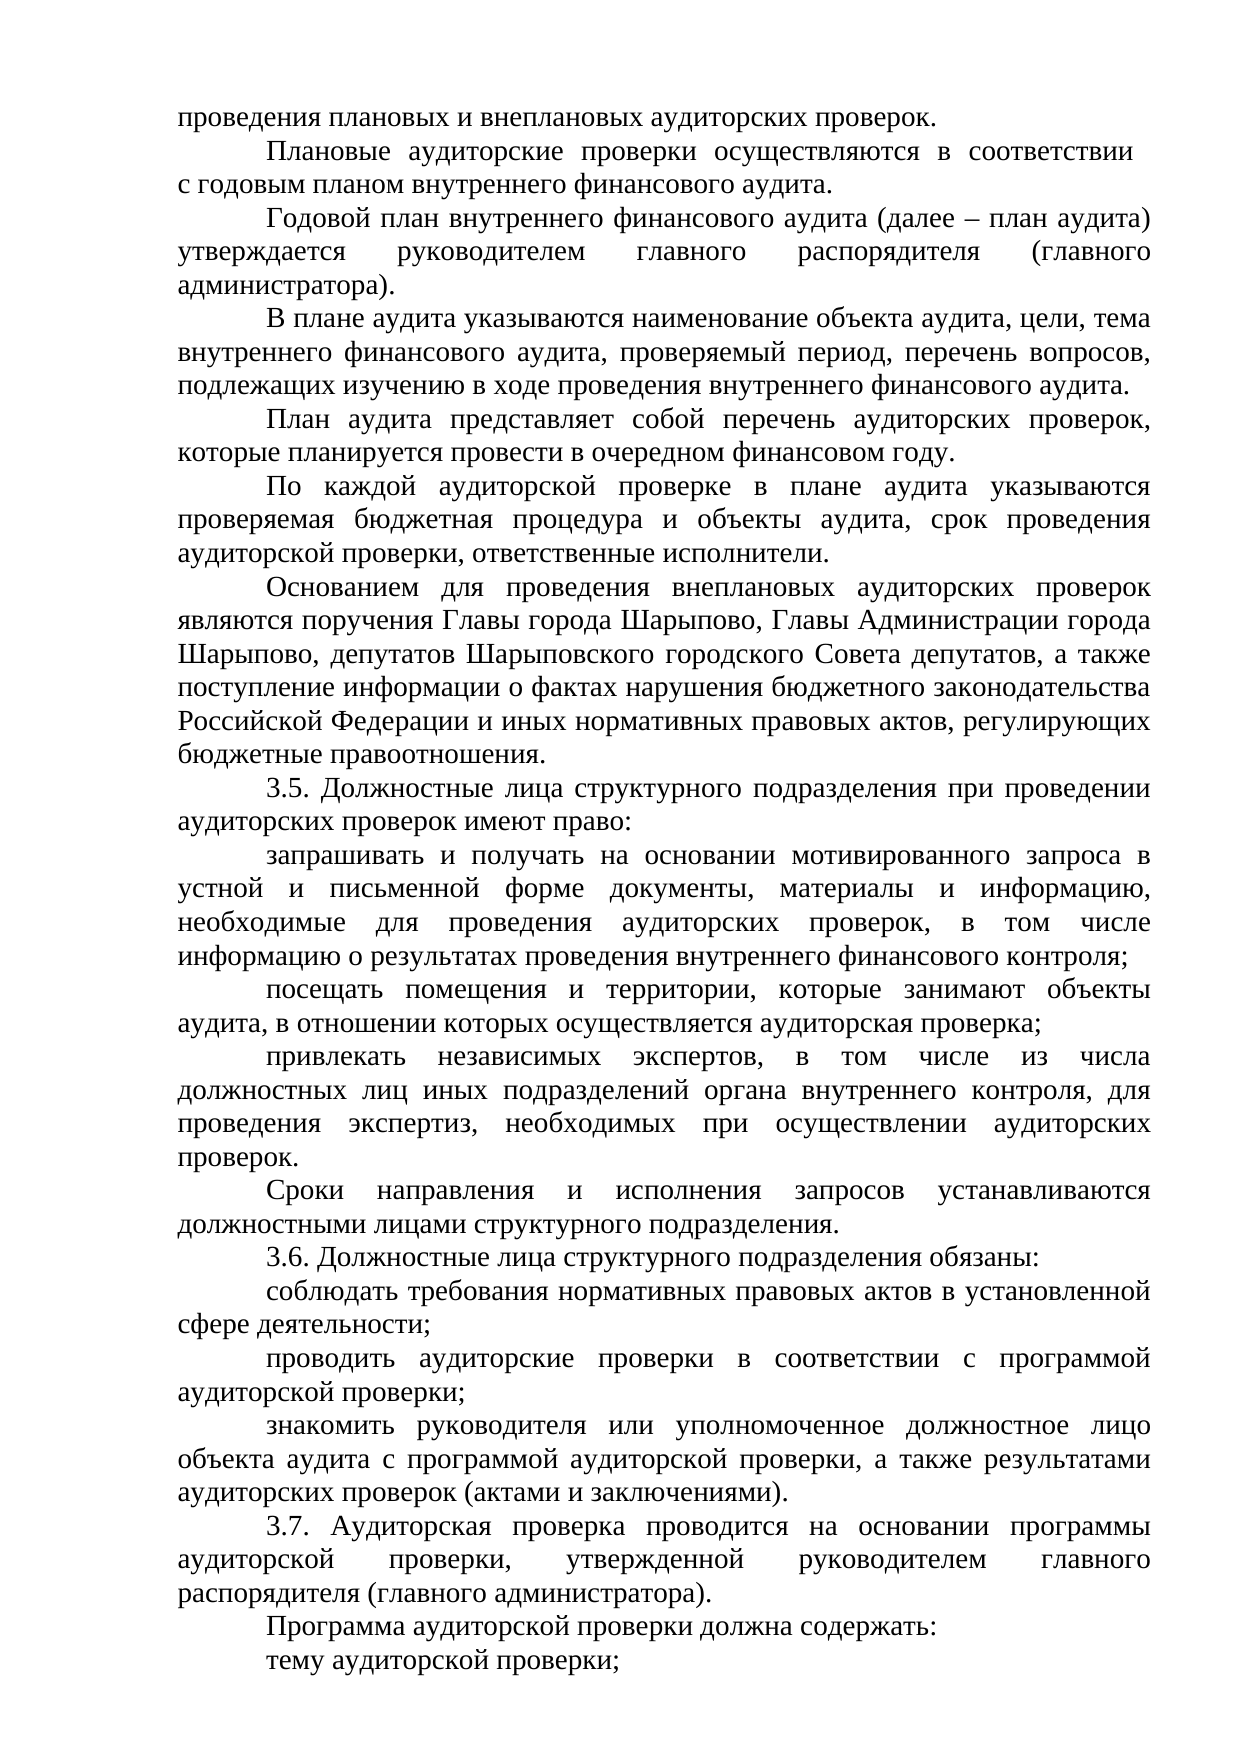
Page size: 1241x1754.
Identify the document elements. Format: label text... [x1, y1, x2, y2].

text Плановые аудиторские проверки осуществляются в соответствии с годовым планом внутреннего финансового аудита. [177, 133, 1152, 200]
text В плане аудита указываются наименование объекта аудита, цели, тема внутреннего финансового аудита, проверяемый период, перечень вопросов, подлежащих изучению в ходе проведения внутреннего финансового аудита. [177, 300, 1152, 401]
text знакомить руководителя или уполномоченное должностное лицо объекта аудита с программой аудиторской проверки, а также результатами аудиторских проверок (актами и заключениями). [177, 1407, 1152, 1508]
text Сроки направления и исполнения запросов устанавливаются должностными лицами структурного подразделения. [177, 1172, 1152, 1239]
text Программа аудиторской проверки должна содержать: [177, 1608, 1152, 1642]
text тему аудиторской проверки; [177, 1642, 1152, 1676]
text привлекать независимых экспертов, в том числе из числа должностных лиц иных подразделений органа внутреннего контроля, для проведения экспертиз, необходимых при осуществлении аудиторских проверок. [177, 1038, 1152, 1172]
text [177, 99, 1152, 133]
text соблюдать требования нормативных правовых актов в установленной сфере деятельности; [177, 1273, 1152, 1340]
text проводить аудиторские проверки в соответствии с программой аудиторской проверки; [177, 1340, 1152, 1407]
text План аудита представляет собой перечень аудиторских проверок, которые планируется провести в очередном финансовом году. [177, 401, 1152, 468]
text 3.5. Должностные лица структурного подразделения при проведении аудиторских проверок имеют право: [177, 770, 1152, 837]
text Годовой план внутреннего финансового аудита (далее – план аудита) утверждается руководителем главного распорядителя (главного администратора). [177, 200, 1152, 300]
text посещать помещения и территории, которые занимают объекты аудита, в отношении которых осуществляется аудиторская проверка; [177, 971, 1152, 1038]
text 3.7. Аудиторская проверка проводится на основании программы аудиторской проверки, утвержденной руководителем главного распорядителя (главного администратора). [177, 1508, 1152, 1608]
text По каждой аудиторской проверке в плане аудита указываются проверяемая бюджетная процедура и объекты аудита, срок проведения аудиторской проверки, ответственные исполнители. [177, 468, 1152, 569]
text 3.6. Должностные лица структурного подразделения обязаны: [177, 1239, 1152, 1273]
text Основанием для проведения внеплановых аудиторских проверок являются поручения Главы города Шарыпово, Главы Администрации города Шарыпово, депутатов Шарыповского городского Совета депутатов, а также поступление информации о фактах нарушения бюджетного законодательства Российской Федерации и иных нормативных правовых актов, регулирующих бюджетные правоотношения. [177, 569, 1152, 770]
text запрашивать и получать на основании мотивированного запроса в устной и письменной форме документы, материалы и информацию, необходимые для проведения аудиторских проверок, в том числе информацию о результатах проведения внутреннего финансового контроля; [177, 837, 1152, 971]
